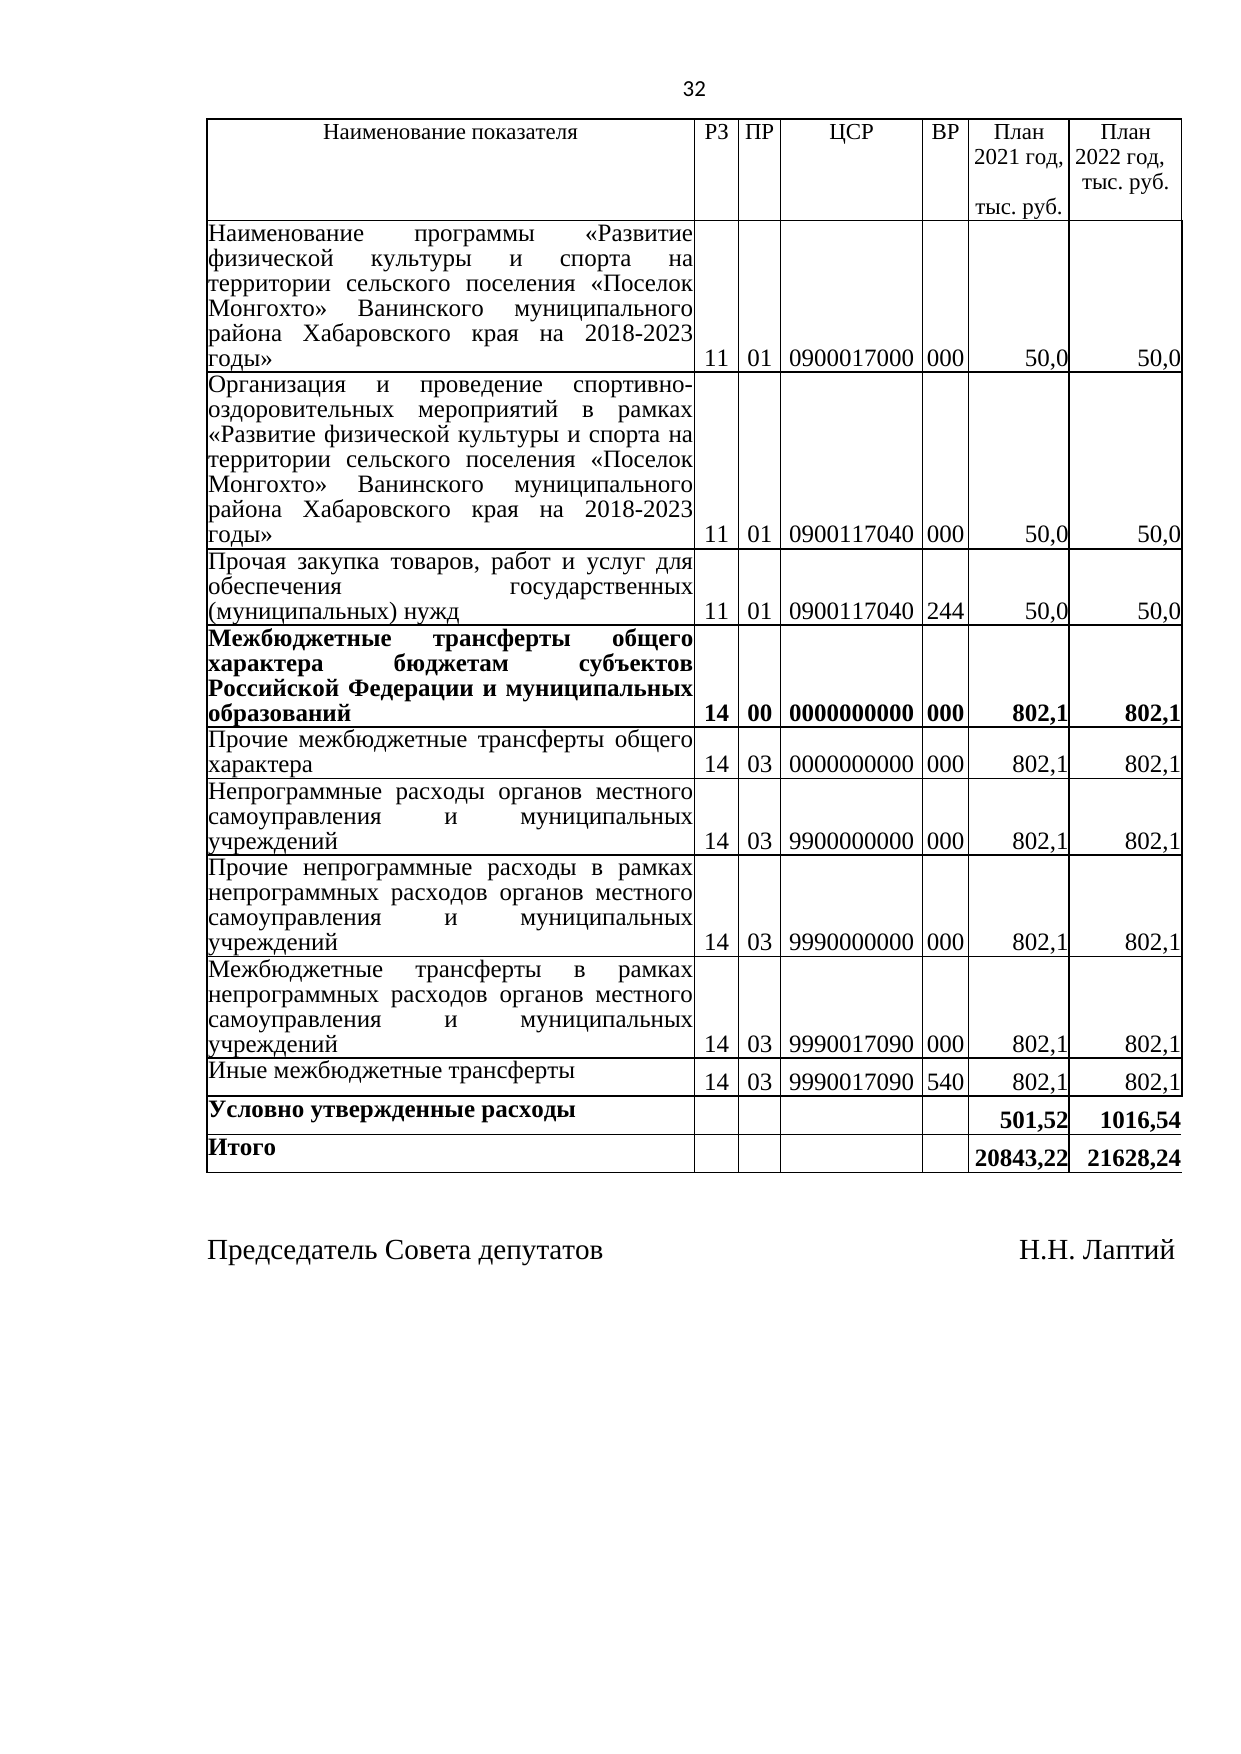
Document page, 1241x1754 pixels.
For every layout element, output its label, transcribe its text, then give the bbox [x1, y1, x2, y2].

table_cell 802,1 [1070, 728, 1181, 777]
table_cell 802,1 [1070, 626, 1181, 726]
table_cell 14 [695, 1059, 738, 1095]
table_cell 9990000000 [781, 856, 922, 956]
table_cell 01 [739, 550, 780, 624]
table_cell 9990017090 [781, 957, 922, 1057]
table_cell 50,0 [969, 550, 1068, 624]
text Председатель Совета депутатов Н.Н. Лаптий [207, 1232, 1181, 1266]
table_cell 50,0 [1070, 221, 1181, 371]
table_cell 14 [695, 728, 738, 777]
table_cell [781, 1097, 922, 1134]
table_cell 03 [739, 1059, 780, 1095]
table_cell Итого [208, 1135, 694, 1172]
table_cell 802,1 [1070, 957, 1181, 1057]
table_cell Прочие непрограммные расходы в рамках непрограммных расходов органов местного самоуправления и муниципальных учреждений [208, 856, 694, 956]
table_cell [923, 1097, 968, 1134]
table_cell 0000000000 [781, 728, 922, 777]
table_cell Межбюджетные трансферты в рамках непрограммных расходов органов местного самоуправления и муниципальных учреждений [208, 957, 694, 1057]
table_cell 50,0 [969, 373, 1068, 548]
table_header План 2021 год, тыс. руб. [969, 120, 1068, 220]
table_header ЦСР [781, 120, 922, 220]
table_cell 50,0 [1070, 373, 1181, 548]
table_cell 20843,22 [969, 1135, 1068, 1172]
table_header Наименование показателя [208, 120, 694, 220]
table_cell 01 [739, 373, 780, 548]
table_cell 000 [923, 957, 968, 1057]
table_cell 802,1 [1070, 779, 1181, 854]
table_cell [739, 1135, 780, 1172]
table_cell 14 [695, 856, 738, 956]
table_cell Непрограммные расходы органов местного самоуправления и муниципальных учреждений [208, 779, 694, 854]
table_cell 00 [739, 626, 780, 726]
table_cell 0900117040 [781, 373, 922, 548]
table_cell 0000000000 [781, 626, 922, 726]
table_cell 802,1 [969, 626, 1068, 726]
table_cell [923, 1135, 968, 1172]
table_cell 0900017000 [781, 221, 922, 371]
table_cell Наименование программы «Развитие физической культуры и спорта на территории сельского поселения «Поселок Монгохто» Ванинского муниципального района Хабаровского края на 2018-2023 годы» [208, 221, 694, 371]
table_cell 802,1 [969, 779, 1068, 854]
table_cell 000 [923, 728, 968, 777]
table_cell 9990017090 [781, 1059, 922, 1095]
table_header РЗ [695, 120, 738, 220]
table_cell 000 [923, 779, 968, 854]
table_cell 03 [739, 728, 780, 777]
table_header План 2022 год, тыс. руб. [1070, 120, 1181, 220]
table_cell 11 [695, 221, 738, 371]
table_cell 03 [739, 779, 780, 854]
table_cell 03 [739, 957, 780, 1057]
table_cell 50,0 [969, 221, 1068, 371]
table_cell 0900117040 [781, 550, 922, 624]
table_cell 14 [695, 626, 738, 726]
table_cell 802,1 [969, 856, 1068, 956]
table_cell 802,1 [969, 728, 1068, 777]
table_cell Прочая закупка товаров, работ и услуг для обеспечения государственных (муниципальных) нужд [208, 550, 694, 624]
table_cell 802,1 [1070, 1059, 1181, 1095]
table_cell 802,1 [969, 1059, 1068, 1095]
table_cell [695, 1097, 738, 1134]
table_header ВР [923, 120, 968, 220]
table_cell 000 [923, 373, 968, 548]
table_cell 11 [695, 550, 738, 624]
table_header ПР [739, 120, 780, 220]
table_cell 9900000000 [781, 779, 922, 854]
table_cell 802,1 [1070, 856, 1181, 956]
table_cell Организация и проведение спортивно-оздоровительных мероприятий в рамках «Развитие физической культуры и спорта на территории сельского поселения «Поселок Монгохто» Ванинского муниципального района Хабаровского края на 2018-2023 годы» [208, 373, 694, 548]
table_cell 01 [739, 221, 780, 371]
table_cell 000 [923, 221, 968, 371]
table_cell Иные межбюджетные трансферты [208, 1059, 694, 1095]
table_cell 000 [923, 856, 968, 956]
table_cell 21628,24 [1070, 1134, 1182, 1172]
table_cell [695, 1135, 738, 1172]
table_cell 540 [923, 1059, 968, 1095]
table_cell Прочие межбюджетные трансферты общего характера [208, 728, 694, 777]
table_cell Условно утвержденные расходы [208, 1097, 694, 1134]
table_cell 244 [923, 550, 968, 624]
table_cell 11 [695, 373, 738, 548]
table_cell 14 [695, 957, 738, 1057]
table_cell Межбюджетные трансферты общего характера бюджетам субъектов Российской Федерации и муниципальных образований [208, 626, 694, 726]
table_cell 802,1 [969, 957, 1068, 1057]
table_cell 50,0 [1070, 550, 1181, 624]
table_cell [739, 1097, 780, 1134]
table_cell 03 [739, 856, 780, 956]
table_cell 14 [695, 779, 738, 854]
table_cell 501,52 [969, 1097, 1068, 1134]
table_cell 1016,54 [1070, 1097, 1182, 1134]
table_cell [781, 1135, 922, 1172]
table_cell 000 [923, 626, 968, 726]
